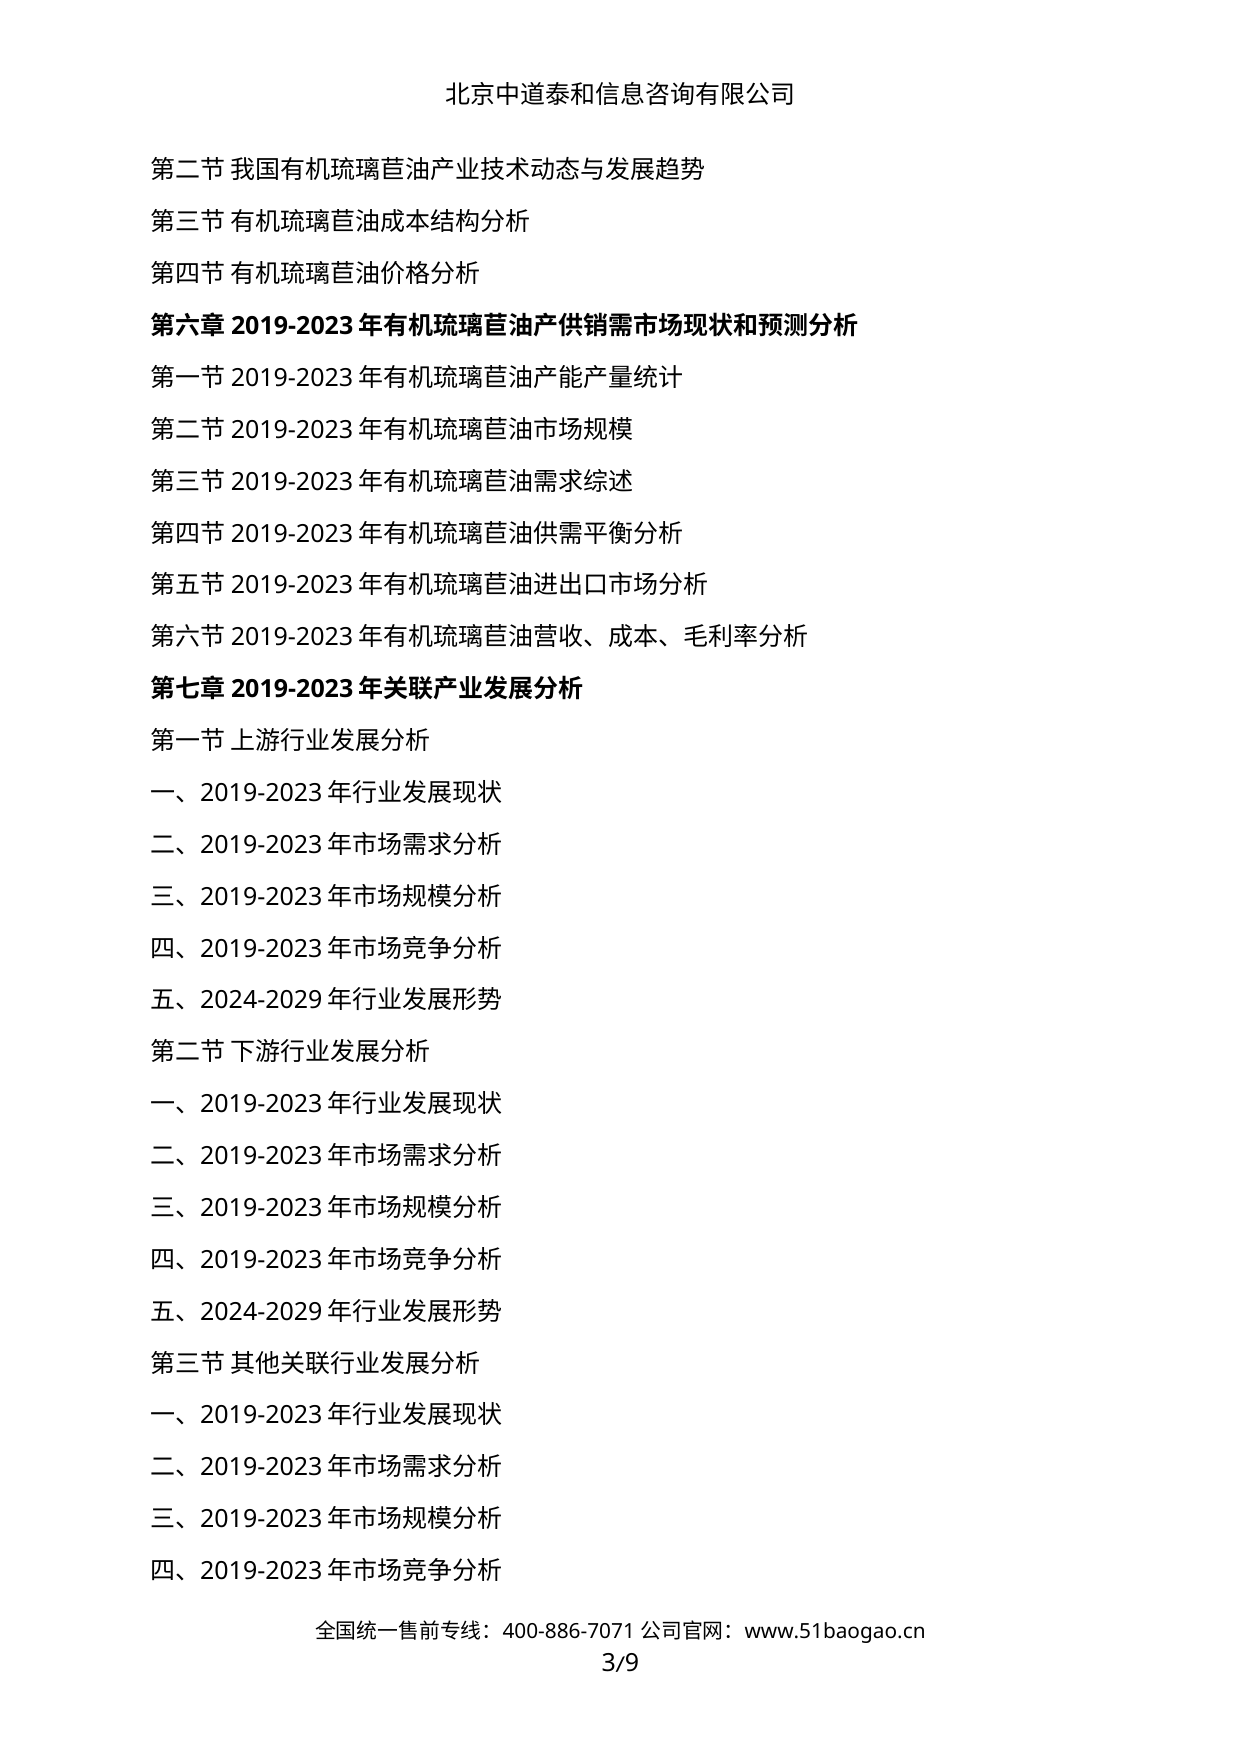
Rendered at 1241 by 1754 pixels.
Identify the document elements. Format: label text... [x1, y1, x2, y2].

text 第四节 有机琉璃苣油价格分析 [150, 254, 1090, 290]
text 第一节 2019-2023年有机琉璃苣油产能产量统计 [150, 357, 1090, 394]
text 二、2019-2023年市场需求分析 [150, 1447, 1090, 1483]
text 第二节 2019-2023年有机琉璃苣油市场规模 [150, 409, 1090, 446]
text 第四节 2019-2023年有机琉璃苣油供需平衡分析 [150, 513, 1090, 549]
text 二、2019-2023年市场需求分析 [150, 824, 1090, 861]
text 第七章 2019-2023年关联产业发展分析 [150, 669, 1090, 705]
text 五、2024-2029年行业发展形势 [150, 1291, 1090, 1327]
text 第一节 上游行业发展分析 [150, 721, 1090, 757]
text 四、2019-2023年市场竞争分析 [150, 1551, 1090, 1587]
text 第三节 有机琉璃苣油成本结构分析 [150, 202, 1090, 238]
text 第三节 2019-2023年有机琉璃苣油需求综述 [150, 461, 1090, 497]
text 第二节 我国有机琉璃苣油产业技术动态与发展趋势 [150, 150, 1090, 186]
text 三、2019-2023年市场规模分析 [150, 1499, 1090, 1535]
text 一、2019-2023年行业发展现状 [150, 1395, 1090, 1431]
text 四、2019-2023年市场竞争分析 [150, 1239, 1090, 1276]
text 第五节 2019-2023年有机琉璃苣油进出口市场分析 [150, 565, 1090, 601]
text 五、2024-2029年行业发展形势 [150, 980, 1090, 1016]
text 一、2019-2023年行业发展现状 [150, 772, 1090, 809]
text 四、2019-2023年市场竞争分析 [150, 928, 1090, 964]
text 第三节 其他关联行业发展分析 [150, 1343, 1090, 1379]
text 一、2019-2023年行业发展现状 [150, 1084, 1090, 1120]
text 二、2019-2023年市场需求分析 [150, 1136, 1090, 1172]
text 三、2019-2023年市场规模分析 [150, 876, 1090, 912]
text 三、2019-2023年市场规模分析 [150, 1187, 1090, 1224]
text 第二节 下游行业发展分析 [150, 1032, 1090, 1068]
text 第六节 2019-2023年有机琉璃苣油营收、成本、毛利率分析 [150, 617, 1090, 653]
text 第六章 2019-2023年有机琉璃苣油产供销需市场现状和预测分析 [150, 306, 1090, 342]
